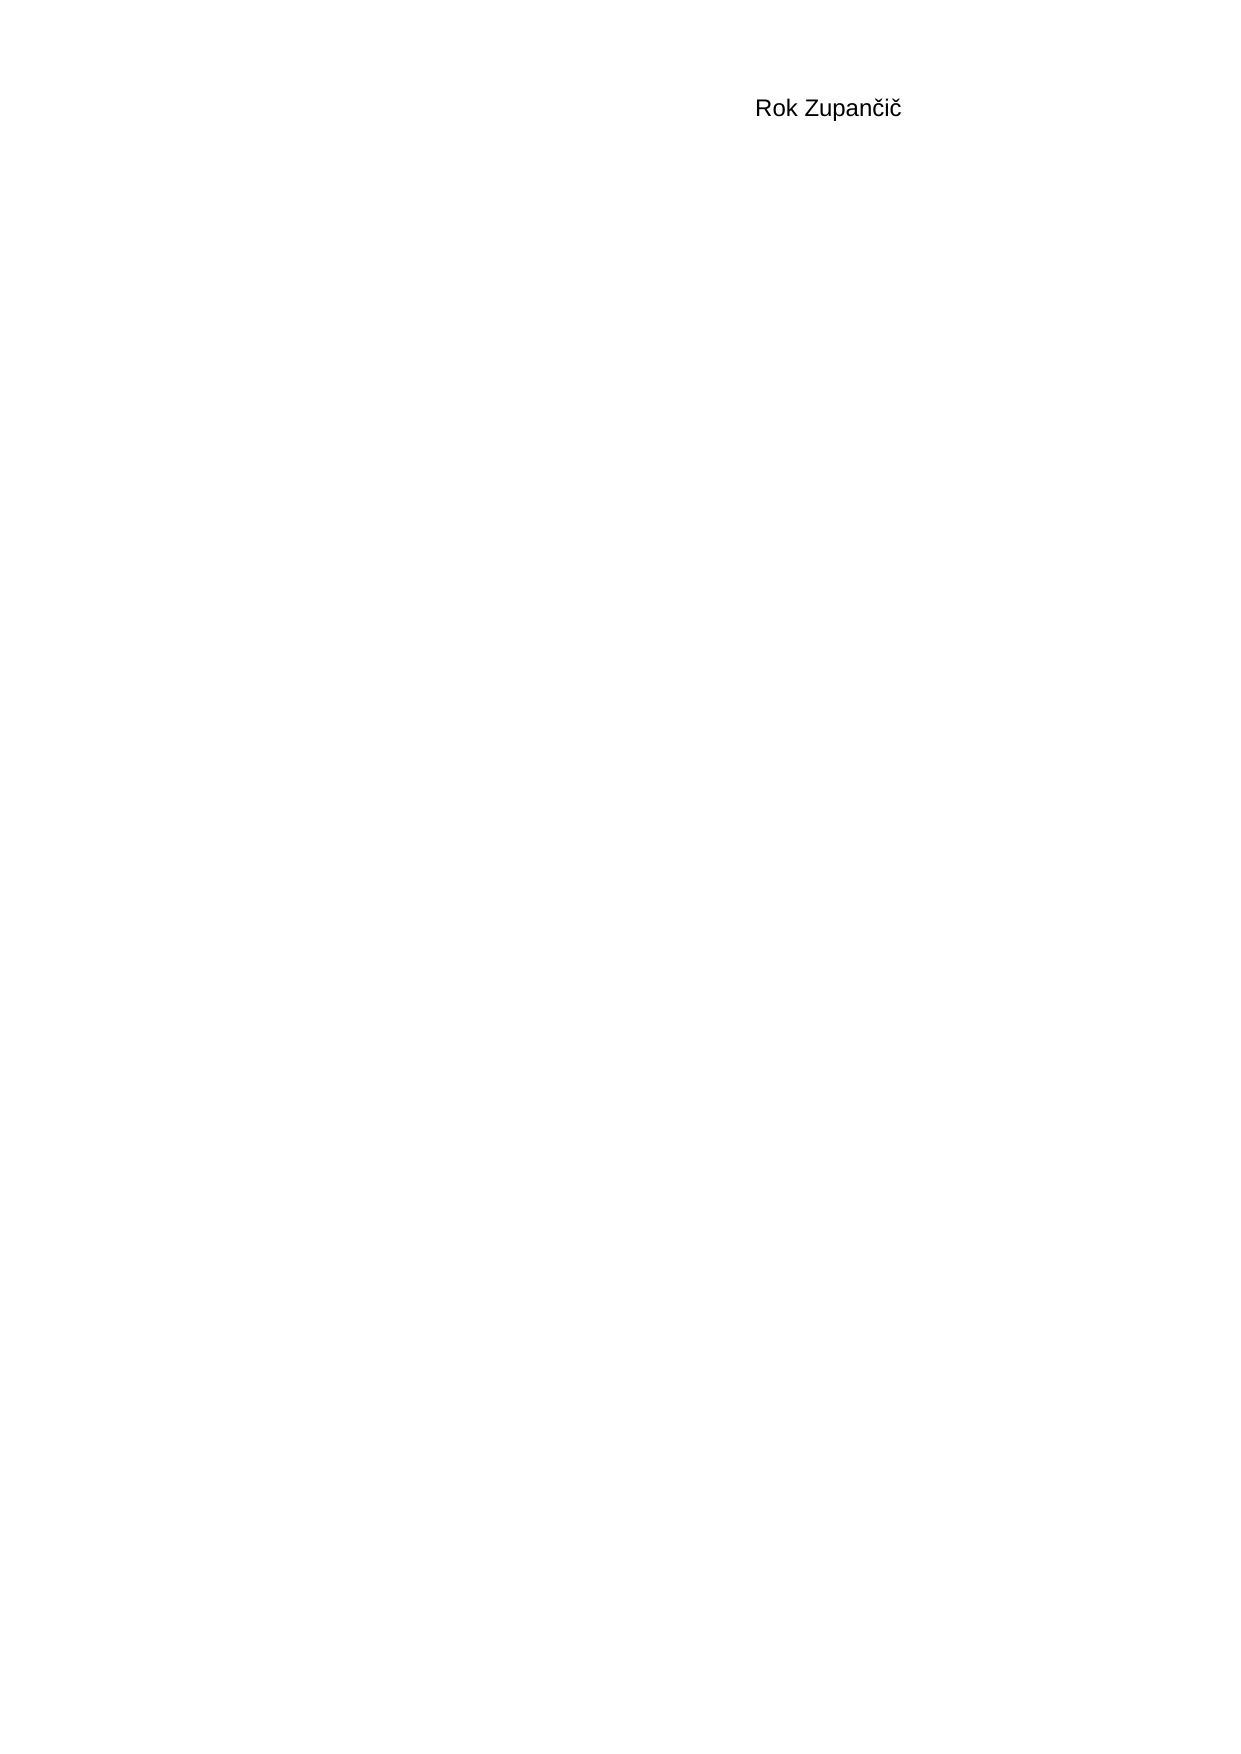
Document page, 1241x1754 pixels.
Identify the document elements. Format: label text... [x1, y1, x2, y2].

text Rok Zupančič [575, 94, 1107, 149]
